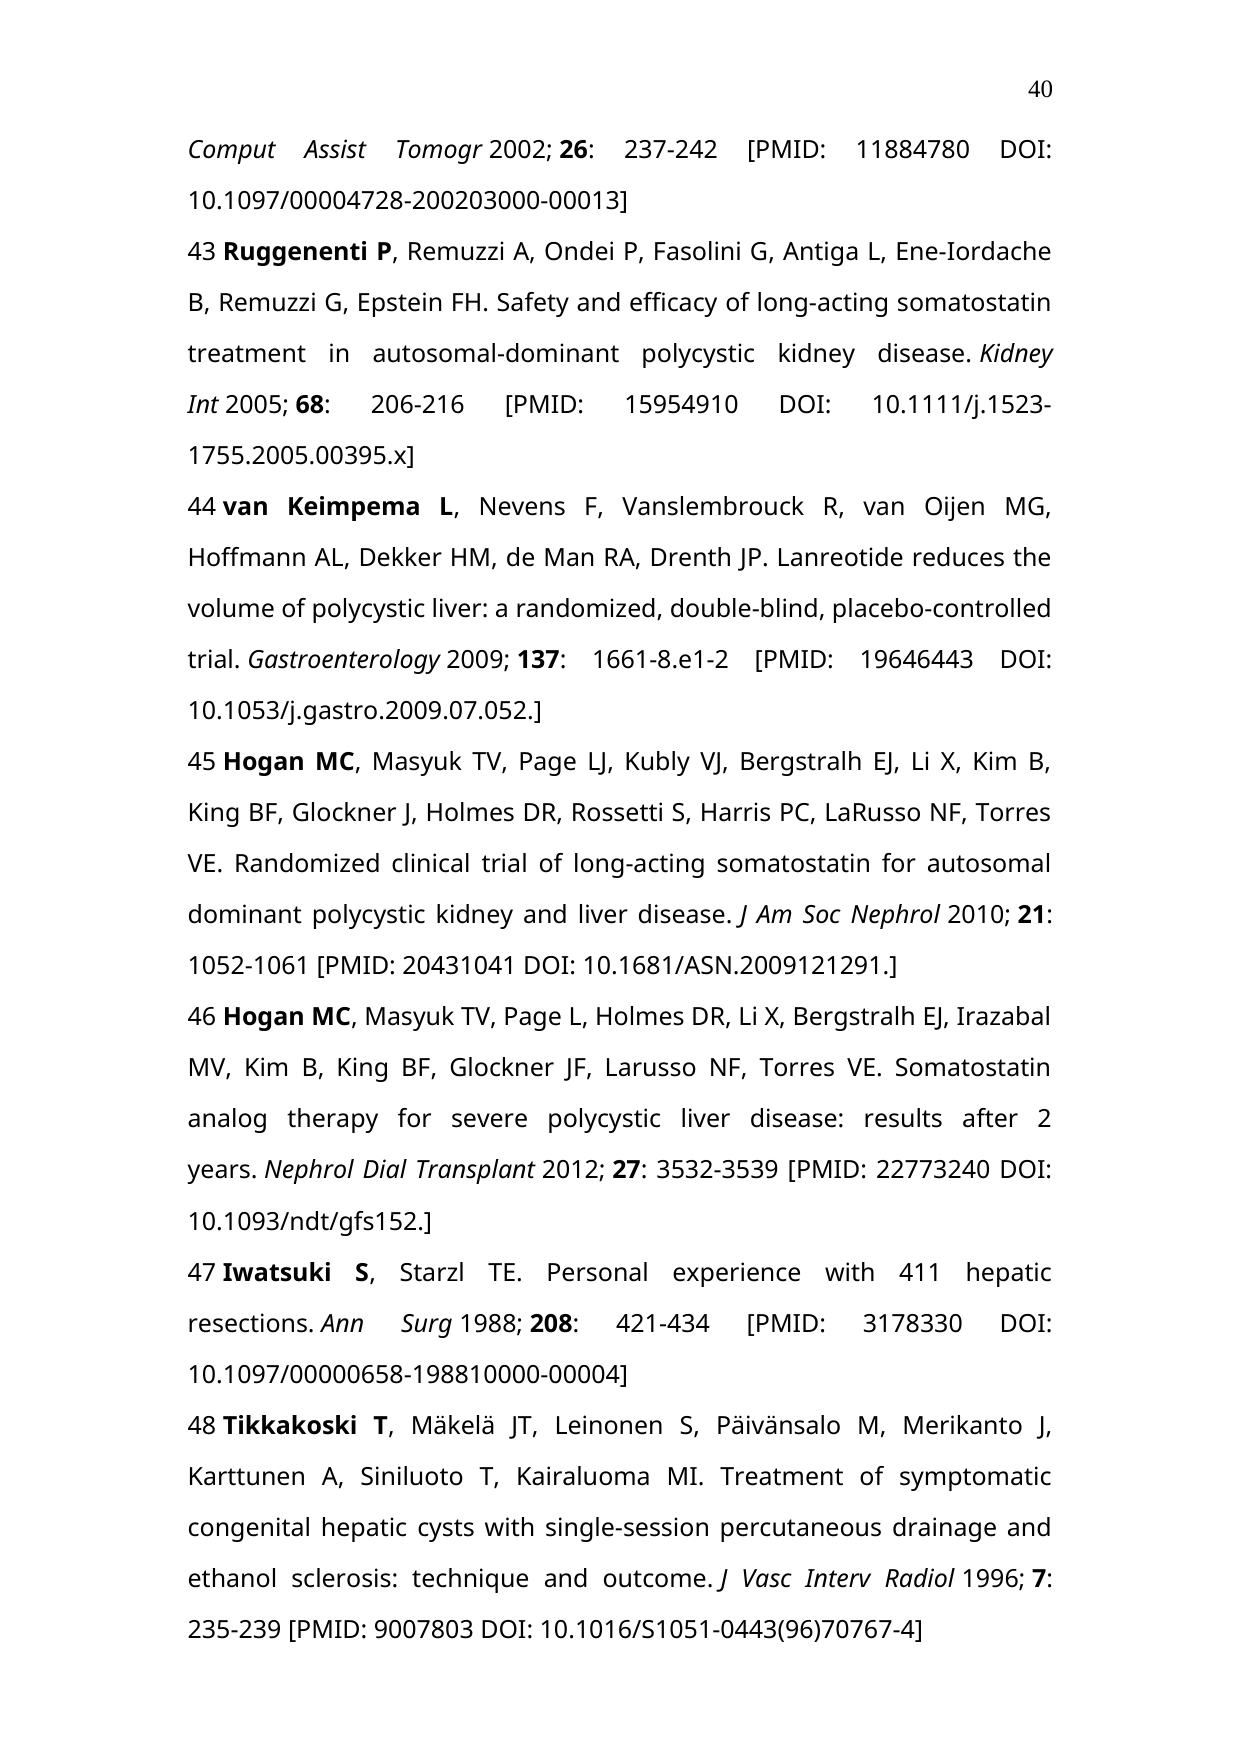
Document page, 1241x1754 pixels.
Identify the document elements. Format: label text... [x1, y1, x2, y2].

text 44 van Keimpema L, Nevens F, Vanslembrouck R, van Oijen MG, Hoffmann AL, Dekker HM, de Man RA, Drenth JP. Lanreotide reduces the volume of polycystic liver: a randomized, double-blind, placebo-controlled trial. Gastroenterology 2009; 137: 1661-8.e1-2 [PMID: 19646443 DOI: 10.1053/j.gastro.2009.07.052.] [187, 488, 1053, 727]
text 46 Hogan MC, Masyuk TV, Page L, Holmes DR, Li X, Bergstralh EJ, Irazabal MV, Kim B, King BF, Glockner JF, Larusso NF, Torres VE. Somatostatin analog therapy for severe polycystic liver disease: results after 2 years. Nephrol Dial Transplant 2012; 27: 3532-3539 [PMID: 22773240 DOI: 10.1093/ndt/gfs152.] [187, 999, 1053, 1237]
text 43 Ruggenenti P, Remuzzi A, Ondei P, Fasolini G, Antiga L, Ene-Iordache B, Remuzzi G, Epstein FH. Safety and efficacy of long-acting somatostatin treatment in autosomal-dominant polycystic kidney disease. Kidney Int 2005; 68: 206-216 [PMID: 15954910 DOI: 10.1111/j.1523-1755.2005.00395.x] [187, 233, 1053, 472]
text 48 Tikkakoski T, Mäkelä JT, Leinonen S, Päivänsalo M, Merikanto J, Karttunen A, Siniluoto T, Kairaluoma MI. Treatment of symptomatic congenital hepatic cysts with single-session percutaneous drainage and ethanol sclerosis: technique and outcome. J Vasc Interv Radiol 1996; 7: 235-239 [PMID: 9007803 DOI: 10.1016/S1051-0443(96)70767-4] [187, 1407, 1053, 1646]
text 45 Hogan MC, Masyuk TV, Page LJ, Kubly VJ, Bergstralh EJ, Li X, Kim B, King BF, Glockner J, Holmes DR, Rossetti S, Harris PC, LaRusso NF, Torres VE. Randomized clinical trial of long-acting somatostatin for autosomal dominant polycystic kidney and liver disease. J Am Soc Nephrol 2010; 21: 1052-1061 [PMID: 20431041 DOI: 10.1681/ASN.2009121291.] [187, 744, 1053, 982]
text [187, 131, 1053, 216]
text 47 Iwatsuki S, Starzl TE. Personal experience with 411 hepatic resections. Ann Surg 1988; 208: 421-434 [PMID: 3178330 DOI: 10.1097/00000658-198810000-00004] [187, 1254, 1053, 1390]
